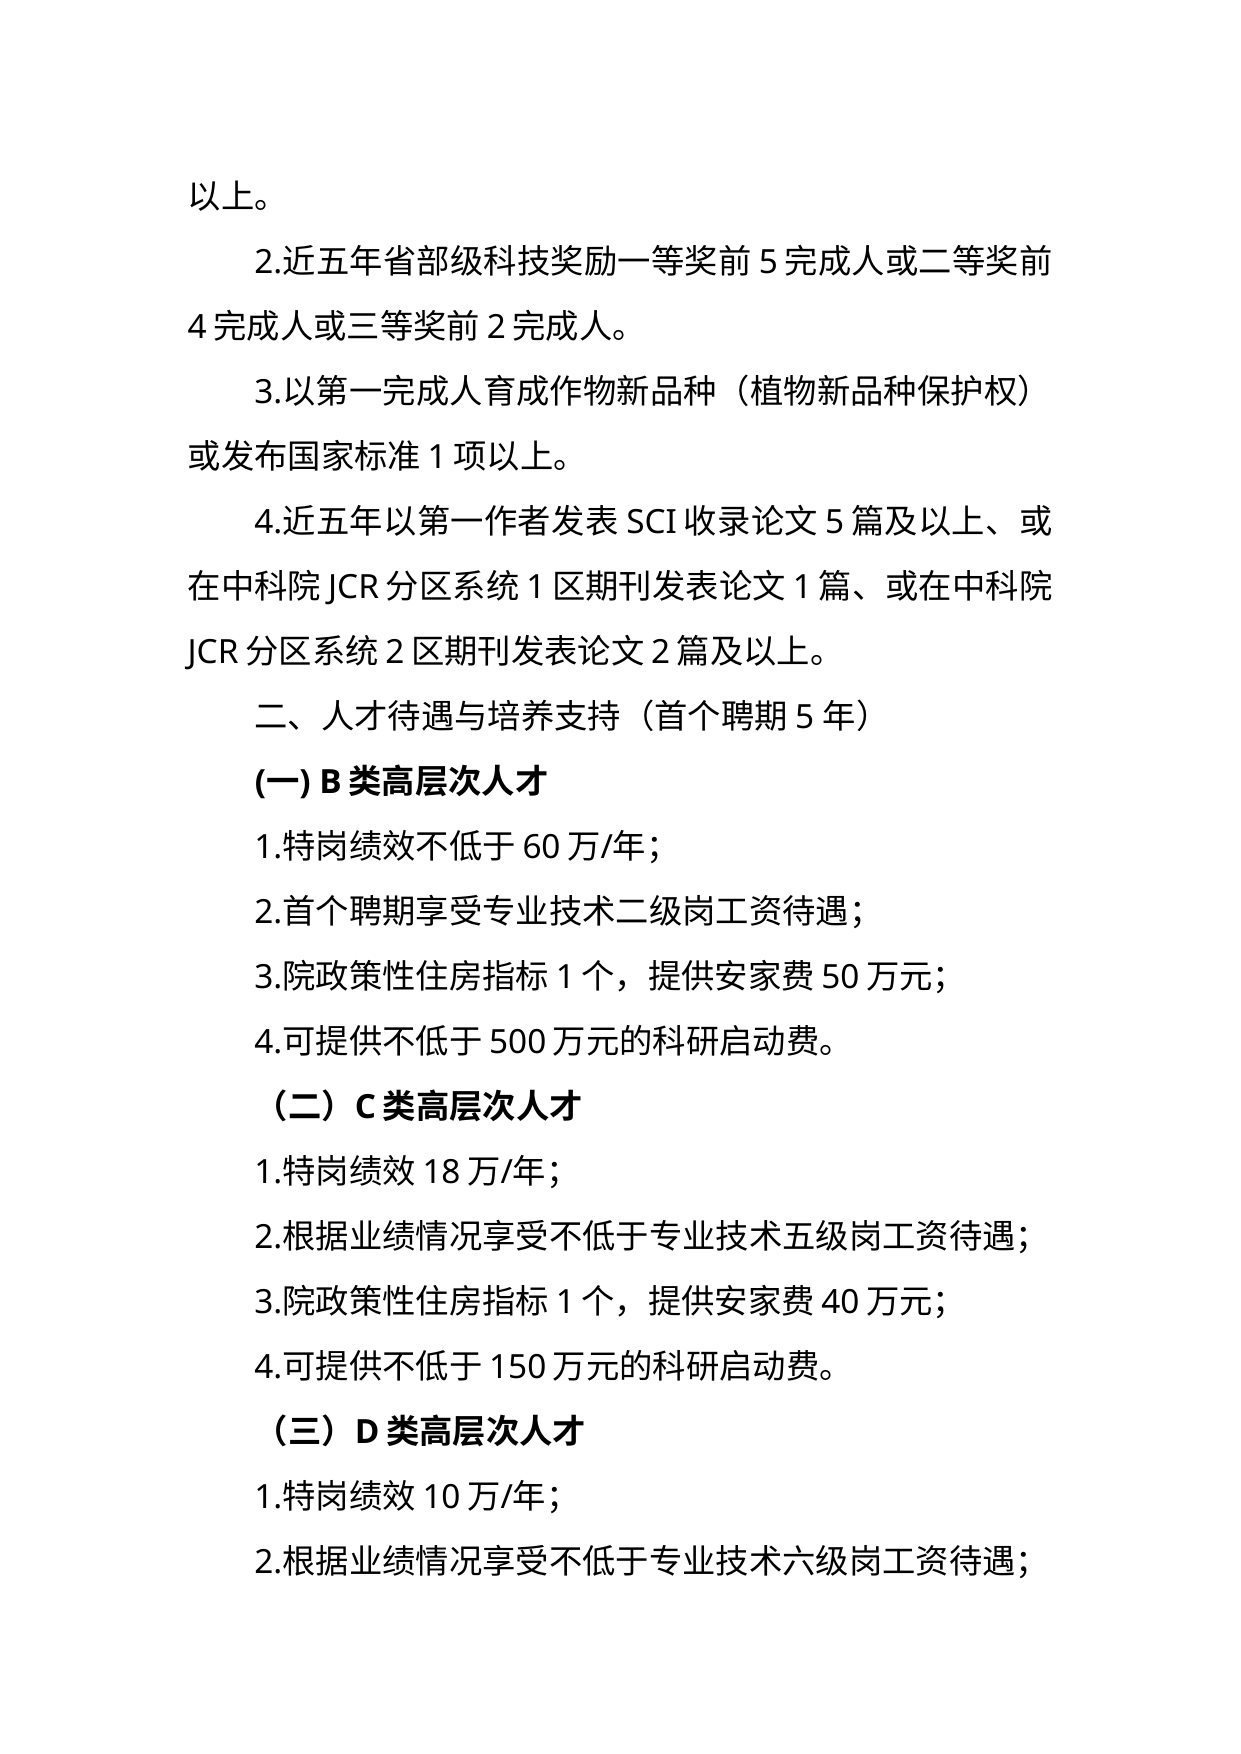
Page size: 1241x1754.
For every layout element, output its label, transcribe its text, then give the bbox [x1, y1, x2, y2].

text 2.近五年省部级科技奖励一等奖前5完成人或二等奖前4完成人或三等奖前2完成人。 [187, 227, 1053, 357]
text 2.根据业绩情况享受不低于专业技术五级岗工资待遇； [187, 1202, 1053, 1267]
text 4.近五年以第一作者发表SCI收录论文5篇及以上、或在中科院JCR分区系统1区期刊发表论文1篇、或在中科院JCR分区系统2区期刊发表论文2篇及以上。 [187, 487, 1053, 682]
text 1.特岗绩效10万/年； [187, 1462, 1053, 1527]
text 3.以第一完成人育成作物新品种（植物新品种保护权）或发布国家标准1项以上。 [187, 357, 1053, 487]
text 1.特岗绩效18万/年； [187, 1137, 1053, 1202]
text 1.特岗绩效不低于60万/年； [187, 812, 1053, 877]
text 3.院政策性住房指标1个，提供安家费40万元； [187, 1267, 1053, 1332]
text 4.可提供不低于500万元的科研启动费。 [187, 1007, 1053, 1072]
text （三）D类高层次人才 [187, 1397, 1053, 1462]
text 2.根据业绩情况享受不低于专业技术六级岗工资待遇； [187, 1527, 1053, 1592]
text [187, 162, 1053, 227]
text 2.首个聘期享受专业技术二级岗工资待遇； [187, 877, 1053, 942]
text 二、人才待遇与培养支持（首个聘期 5 年） [187, 682, 1053, 747]
text （二）C类高层次人才 [187, 1072, 1053, 1137]
text 4.可提供不低于150万元的科研启动费。 [187, 1332, 1053, 1397]
text (一) B类高层次人才 [187, 747, 1053, 812]
text 3.院政策性住房指标1个，提供安家费50万元； [187, 942, 1053, 1007]
